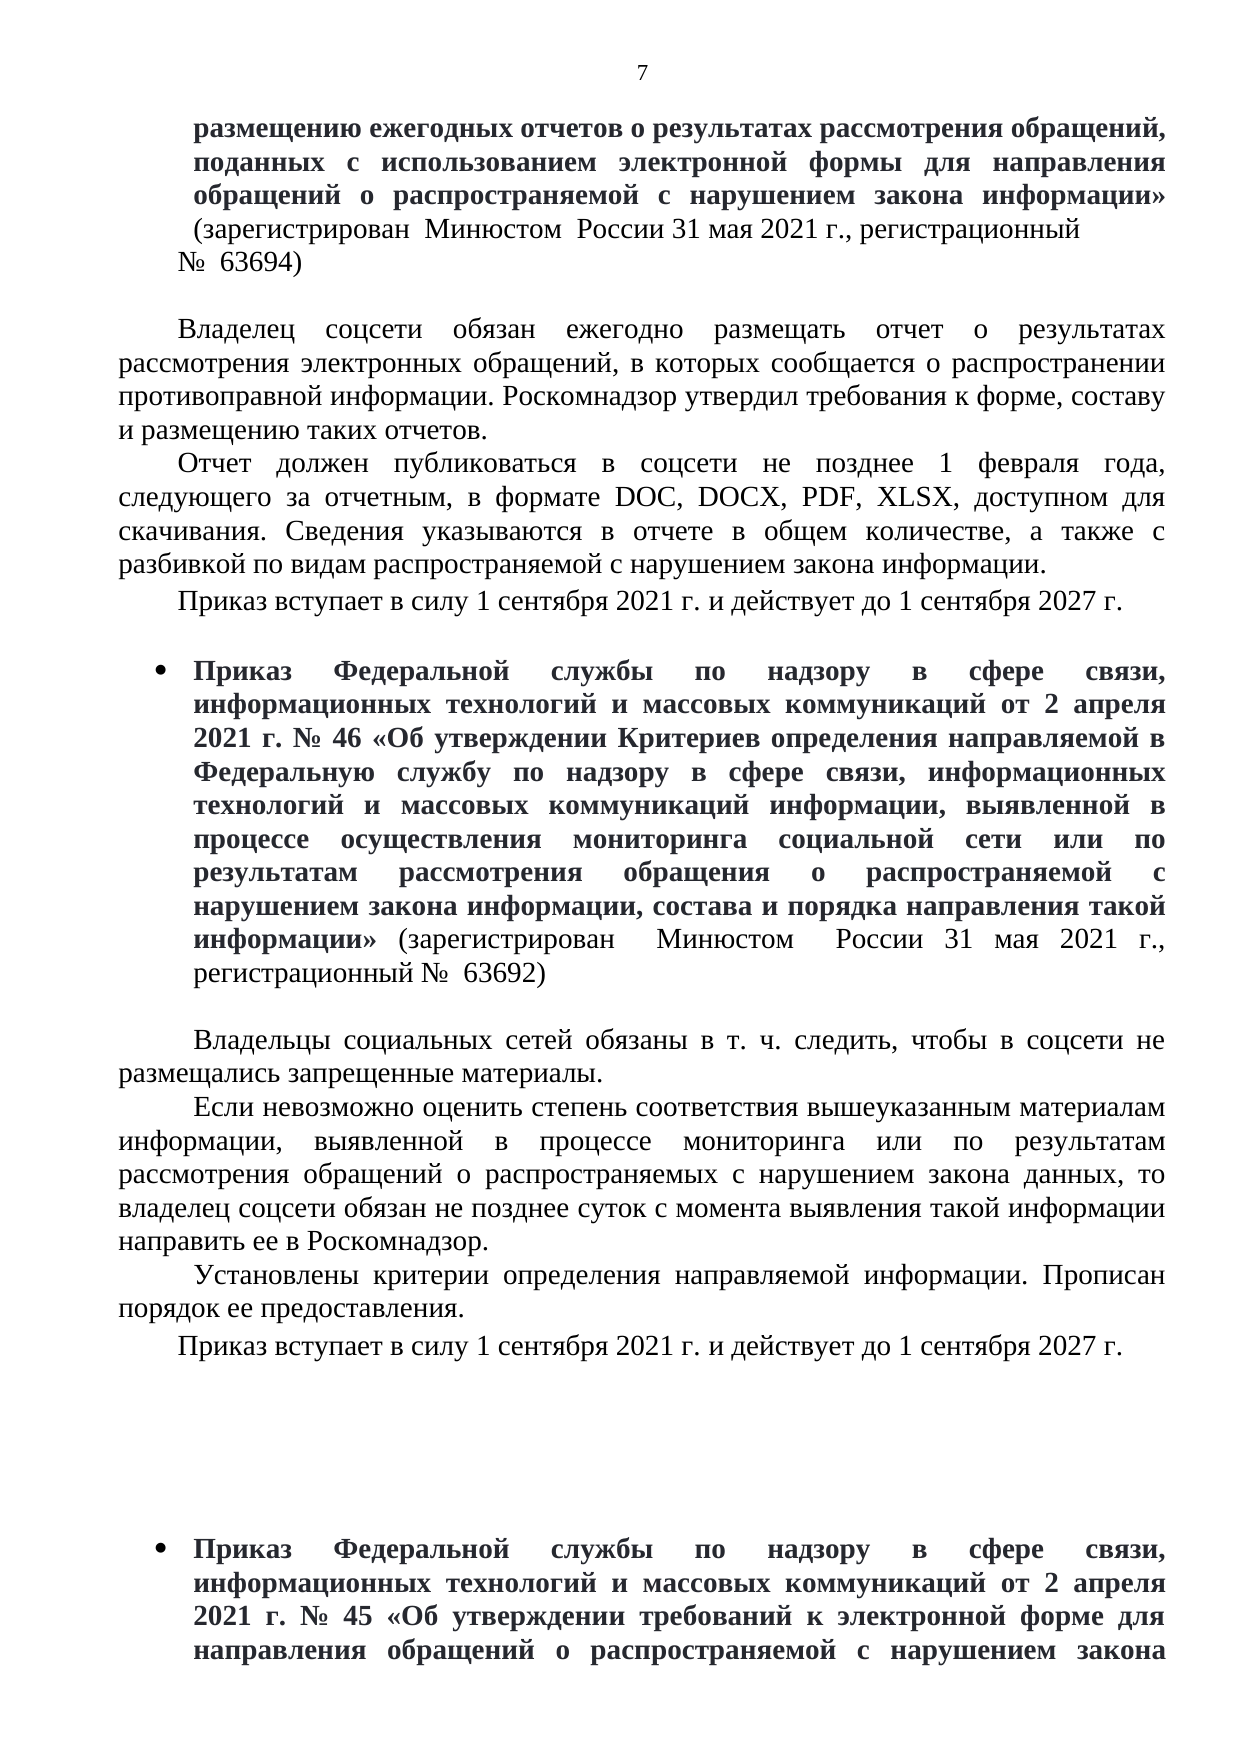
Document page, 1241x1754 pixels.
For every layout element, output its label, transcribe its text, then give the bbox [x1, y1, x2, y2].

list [156, 1531, 1167, 1666]
list Установлены критерии определения направляемой информации. Прописан порядок ее предоставления. [118, 1257, 1167, 1324]
text Владелец соцсети обязан ежегодно размещать отчет о результатах рассмотрения электронных обращений, в которых сообщается о распространении противоправной информации. Роскомнадзор утвердил требования к форме, составу и размещению таких отчетов. [118, 311, 1167, 446]
text Отчет должен публиковаться в соцсети не позднее 1 февраля года, следующего за отчетным, в формате DOC, DOCX, PDF, XLSX, доступном для скачивания. Сведения указываются в отчете в общем количестве, а также с разбивкой по видам распространяемой с нарушением закона информации. [118, 446, 1167, 580]
list Если невозможно оценить степень соответствия вышеуказанным материалам информации, выявленной в процессе мониторинга или по результатам рассмотрения обращений о распространяемых с нарушением закона данных, то владелец соцсети обязан не позднее суток с момента выявления такой информации направить ее в Роскомнадзор. [118, 1089, 1167, 1257]
text Приказ вступает в силу 1 сентября 2021 г. и действует до 1 сентября 2027 г. [118, 580, 701, 619]
text Приказ вступает в силу 1 сентября 2021 г. и действует до 1 сентября 2027 г. [708, 580, 1167, 619]
list Владельцы социальных сетей обязаны в т. ч. следить, чтобы в соцсети не размещались запрещенные материалы. [118, 1022, 1167, 1089]
list Приказ Федеральной службы по надзору в сфере связи, информационных технологий и массовых коммуникаций от 2 апреля 2021 г. № 46 «Об утверждении Критериев определения направляемой в Федеральную службу по надзору в сфере связи, информационных технологий и массовых коммуникаций информации, выявленной в процессе осуществления мониторинга социальной сети или по результатам рассмотрения обращения о распространяемой с нарушением закона информации, состава и порядка направления такой информации» (зарегистрирован Минюстом России 31 мая 2021 г., регистрационный № 63692) [156, 653, 1167, 988]
text Приказ вступает в силу 1 сентября 2021 г. и действует до 1 сентября 2027 г. [708, 1324, 1167, 1363]
text Приказ вступает в силу 1 сентября 2021 г. и действует до 1 сентября 2027 г. [118, 1324, 701, 1363]
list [156, 110, 1167, 244]
text № 63694) [118, 244, 1167, 278]
